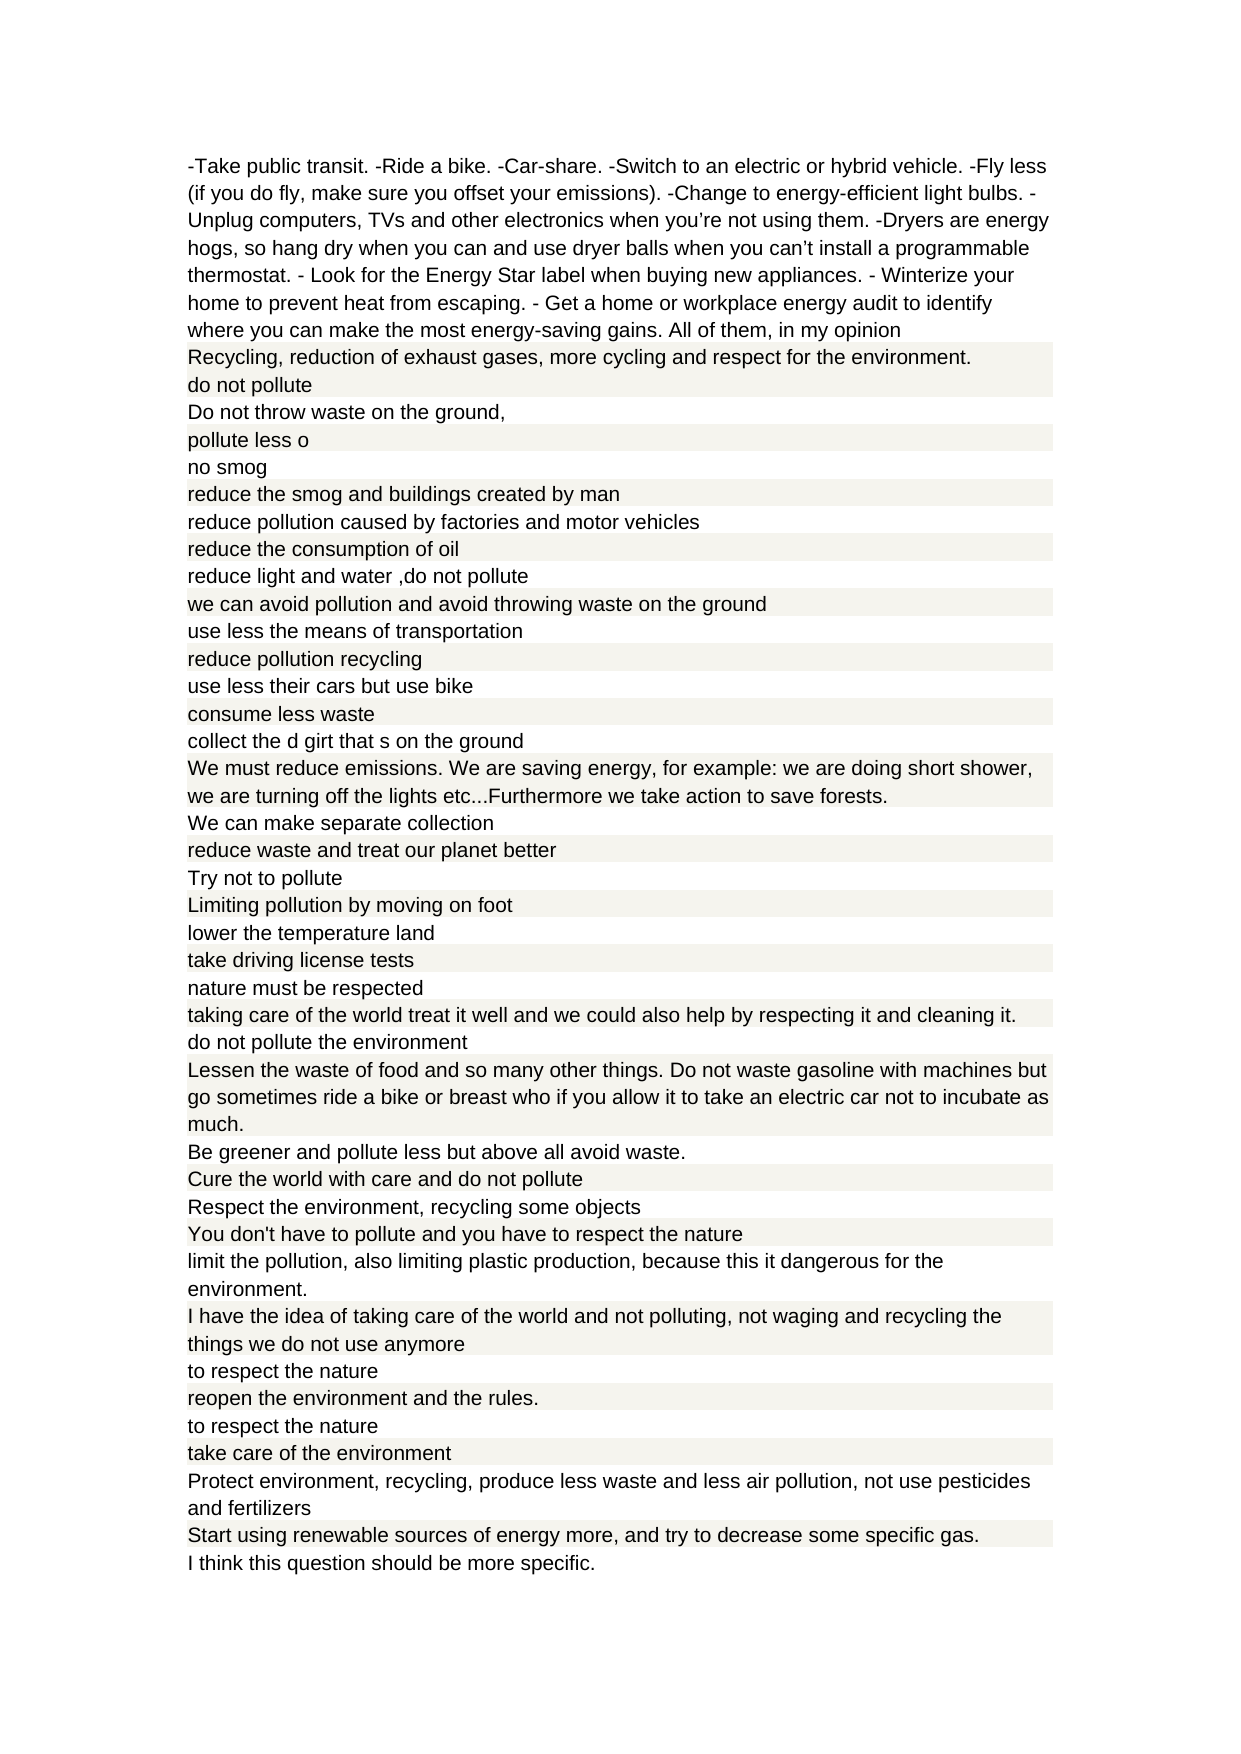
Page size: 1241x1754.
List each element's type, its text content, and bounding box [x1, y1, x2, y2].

text reduce pollution recycling [187, 643, 1053, 671]
text reduce waste and treat our planet better [187, 835, 1053, 862]
text use less their cars but use bike [187, 671, 1053, 698]
text reduce the smog and buildings created by man [187, 479, 1053, 506]
text -Take public transit. -Ride a bike. -Car-share. -Switch to an electric or hybrid vehicle. -Fly less (if you do fly, make sure you offset your emissions). -Change to energy-efficient light bulbs. -Unplug computers, TVs and other electronics when you’re not using them. -Dryers are energy hogs, so hang dry when you can and use dryer balls when you can’t install a programmable thermostat. - Look for the Energy Star label when buying new appliances. - Winterize your home to prevent heat from escaping. - Get a home or workplace energy audit to identify where you can make the most energy-saving gains. All of them, in my opinion [187, 150, 1053, 342]
text I think this question should be more specific. [187, 1547, 1053, 1574]
text reduce pollution caused by factories and motor vehicles [187, 506, 1053, 533]
text nature must be respected [187, 972, 1053, 999]
text Try not to pollute [187, 862, 1053, 890]
text reopen the environment and the rules. [187, 1383, 1053, 1410]
text Lessen the waste of food and so many other things. Do not waste gasoline with machines but go sometimes ride a bike or breast who if you allow it to take an electric car not to incubate as much. [187, 1054, 1053, 1136]
text Protect environment, recycling, produce less waste and less air pollution, not use pesticides and fertilizers [187, 1465, 1053, 1520]
text We can make separate collection [187, 807, 1053, 835]
text collect the d girt that s on the ground [187, 725, 1053, 753]
text we can avoid pollution and avoid throwing waste on the ground [187, 588, 1053, 616]
text to respect the nature [187, 1355, 1053, 1383]
text Cure the world with care and do not pollute [187, 1164, 1053, 1191]
text consume less waste [187, 698, 1053, 725]
text I have the idea of ​​taking care of the world and not polluting, not waging and recycling the things we do not use anymore [187, 1301, 1053, 1355]
text Respect the environment, recycling some objects [187, 1191, 1053, 1218]
text Recycling, reduction of exhaust gases, more cycling and respect for the environment. [187, 342, 1053, 369]
text Start using renewable sources of energy more, and try to decrease some specific gas. [187, 1520, 1053, 1547]
text limit the pollution, also limiting plastic production, because this it dangerous for the environment. [187, 1246, 1053, 1301]
text We must reduce emissions. We are saving energy, for example: we are doing short shower, we are turning off the lights etc...Furthermore we take action to save forests. [187, 753, 1053, 807]
text to respect the nature [187, 1410, 1053, 1438]
text Be greener and pollute less but above all avoid waste. [187, 1136, 1053, 1164]
text reduce light and water ,do not pollute [187, 561, 1053, 588]
text pollute less o [187, 424, 1053, 451]
text reduce the consumption of oil [187, 533, 1053, 561]
text take driving license tests [187, 944, 1053, 972]
text lower the temperature land [187, 917, 1053, 944]
text use less the means of transportation [187, 616, 1053, 643]
text no smog [187, 451, 1053, 479]
text take care of the environment [187, 1438, 1053, 1465]
text Do not throw waste on the ground, [187, 397, 1053, 424]
text do not pollute the environment [187, 1027, 1053, 1054]
text You don't have to pollute and you have to respect the nature [187, 1218, 1053, 1246]
text do not pollute [187, 369, 1053, 397]
text taking care of the world treat it well and we could also help by respecting it and cleaning it. [187, 999, 1053, 1027]
text Limiting pollution by moving on foot [187, 890, 1053, 917]
